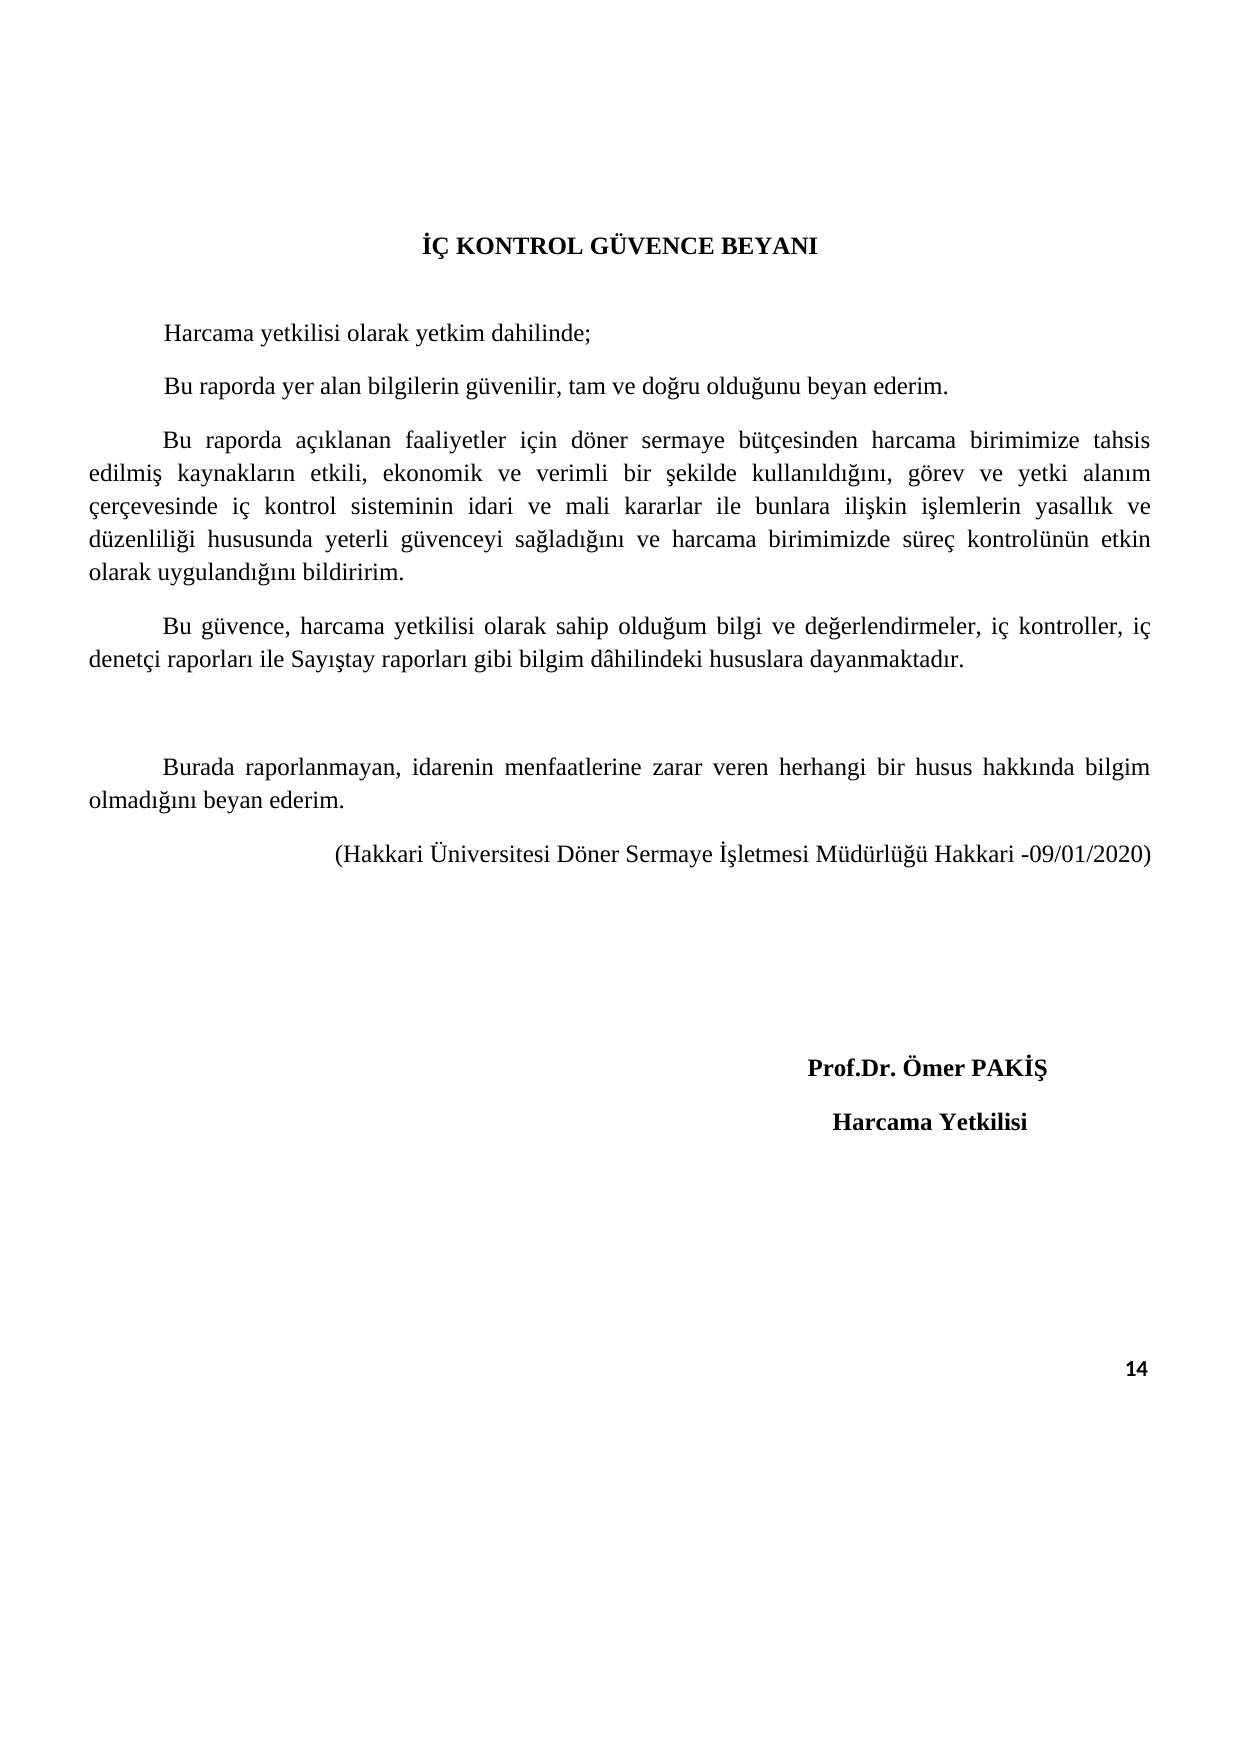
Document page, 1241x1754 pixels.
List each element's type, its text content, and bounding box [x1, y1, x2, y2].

text Harcama yetkilisi olarak yetkim dahilinde; [89, 318, 1152, 346]
text Burada raporlanmayan, idarenin menfaatlerine zarar veren herhangi bir husus hakkında bilgim olmadığını beyan ederim. [89, 752, 1152, 814]
text Bu güvence, harcama yetkilisi olarak sahip olduğum bilgi ve değerlendirmeler, iç kontroller, iç denetçi raporları ile Sayıştay raporları gibi bilgim dâhilindeki hususlara dayanmaktadır. [89, 611, 1152, 673]
text Harcama Yetkilisi [89, 1107, 1152, 1136]
text (Hakkari Üniversitesi Döner Sermaye İşletmesi Müdürlüğü Hakkari -09/01/2020) [89, 839, 1152, 868]
subtitle İÇ KONTROL GÜVENCE BEYANI [89, 231, 1152, 259]
text Bu raporda yer alan bilgilerin güvenilir, tam ve doğru olduğunu beyan ederim. [89, 371, 1152, 400]
text Bu raporda açıklanan faaliyetler için döner sermaye bütçesinden harcama birimimize tahsis edilmiş kaynakların etkili, ekonomik ve verimli bir şekilde kullanıldığını, görev ve yetki alanım çerçevesinde iç kontrol sisteminin idari ve mali kararlar ile bunlara ilişkin işlemlerin yasallık ve düzenliliği hususunda yeterli güvenceyi sağladığını ve harcama birimimizde süreç kontrolünün etkin olarak uygulandığını bildiririm. [89, 425, 1152, 586]
text Prof.Dr. Ömer PAKİŞ [89, 1053, 1152, 1082]
